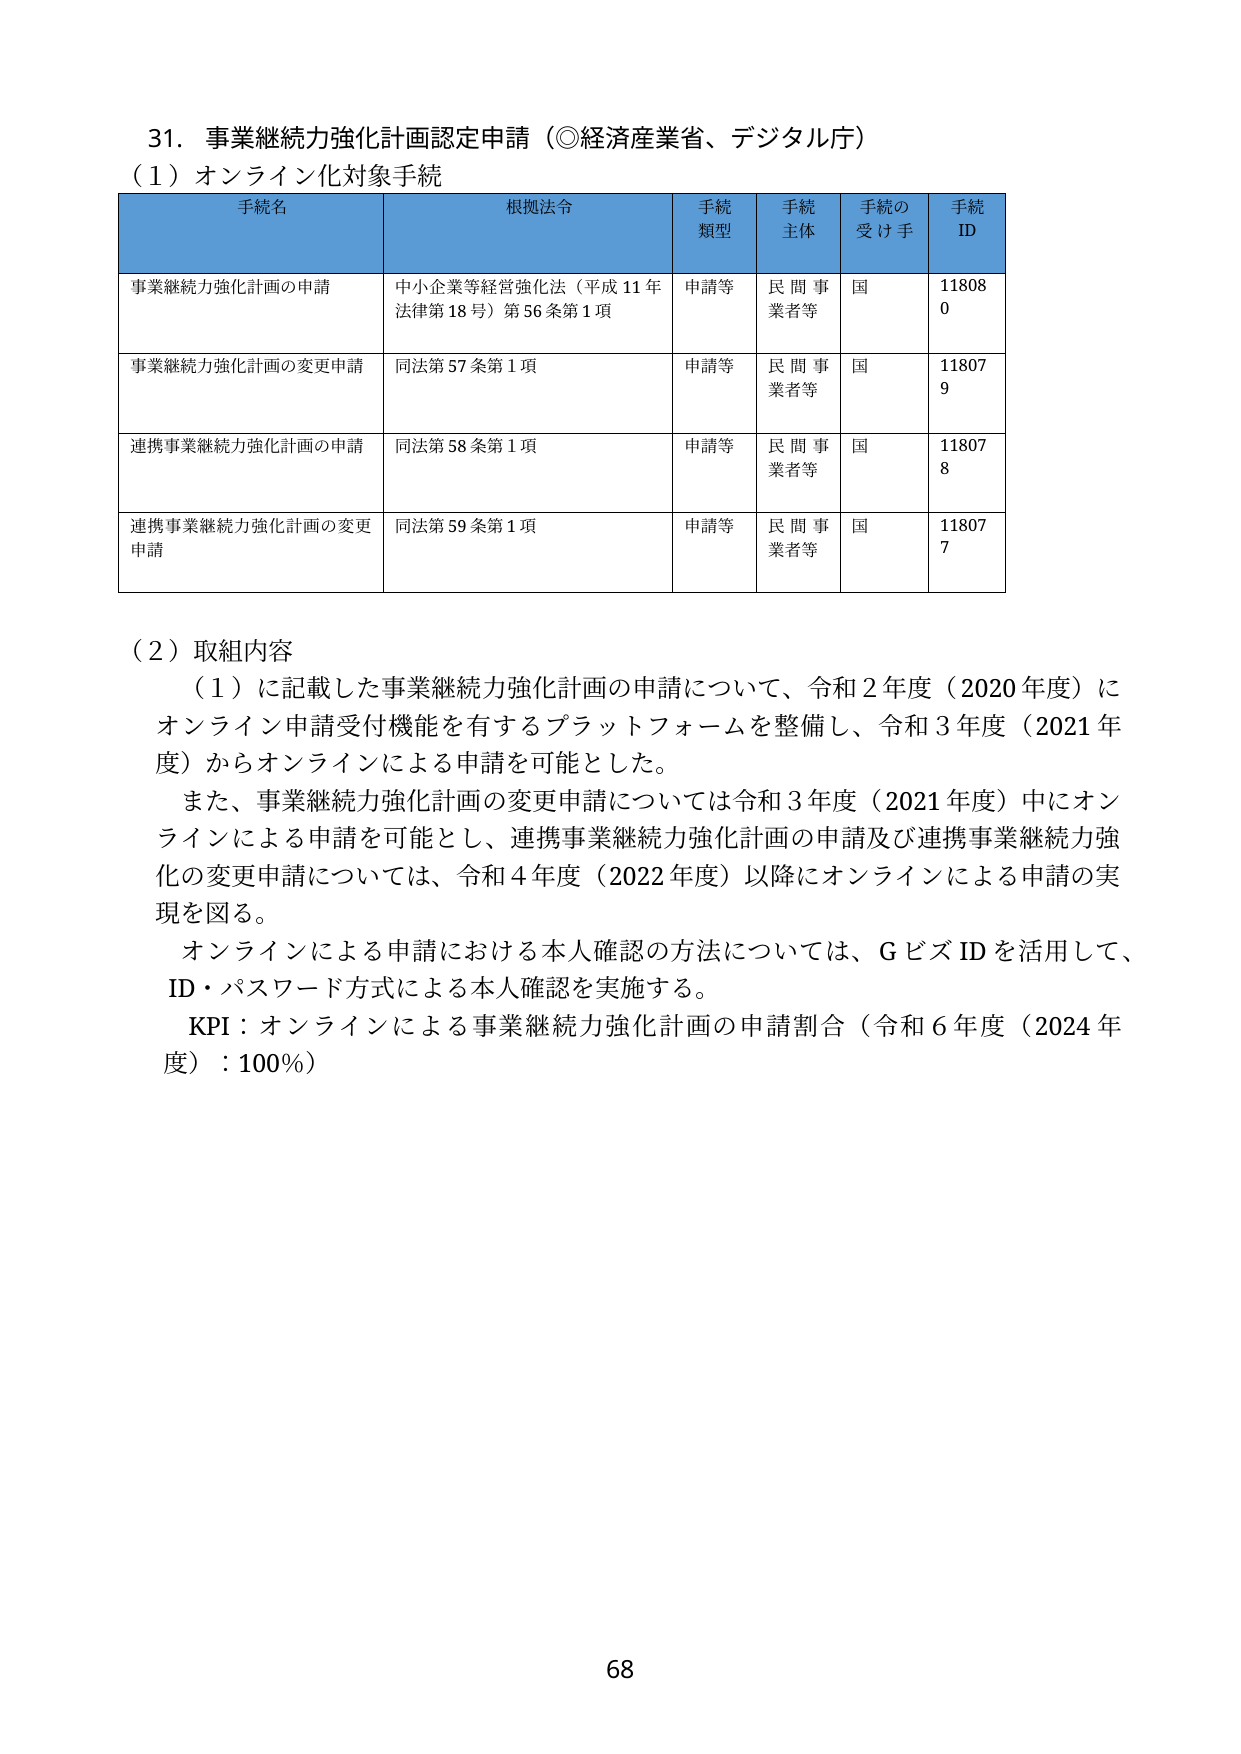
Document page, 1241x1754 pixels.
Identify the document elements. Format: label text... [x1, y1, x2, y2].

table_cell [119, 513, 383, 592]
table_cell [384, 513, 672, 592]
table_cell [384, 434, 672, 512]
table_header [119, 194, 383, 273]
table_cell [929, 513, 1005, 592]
text 事業継続力強化計画認定申請（◎経済産業省、デジタル庁） [148, 118, 1122, 156]
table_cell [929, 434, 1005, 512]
text （２）取組内容 [118, 631, 1122, 668]
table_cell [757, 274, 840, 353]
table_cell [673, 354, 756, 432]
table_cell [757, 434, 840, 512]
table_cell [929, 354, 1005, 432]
text （１）に記載した事業継続力強化計画の申請について、令和２年度（2020年度）にオンライン申請受付機能を有するプラットフォームを整備し、令和３年度（2021年度）からオンラインによる申請を可能とした。 [156, 668, 1122, 781]
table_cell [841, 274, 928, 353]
text オンラインによる申請における本人確認の方法については、GビズIDを活用して、ID・パスワード方式による本人確認を実施する。 [168, 931, 1122, 1006]
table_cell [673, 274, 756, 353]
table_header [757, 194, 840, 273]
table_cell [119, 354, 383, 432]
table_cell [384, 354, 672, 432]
text （１）オンライン化対象手続 [118, 156, 1122, 193]
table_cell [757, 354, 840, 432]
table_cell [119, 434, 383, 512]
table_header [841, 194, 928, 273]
text また、事業継続力強化計画の変更申請については令和３年度（2021年度）中にオンラインによる申請を可能とし、連携事業継続力強化計画の申請及び連携事業継続力強化の変更申請については、令和４年度（2022年度）以降にオンラインによる申請の実現を図る。 [156, 781, 1122, 931]
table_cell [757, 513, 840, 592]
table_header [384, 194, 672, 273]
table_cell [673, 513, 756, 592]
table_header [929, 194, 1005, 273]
text KPI：オンラインによる事業継続力強化計画の申請割合（令和６年度（2024年度）：100％） [163, 1006, 1122, 1081]
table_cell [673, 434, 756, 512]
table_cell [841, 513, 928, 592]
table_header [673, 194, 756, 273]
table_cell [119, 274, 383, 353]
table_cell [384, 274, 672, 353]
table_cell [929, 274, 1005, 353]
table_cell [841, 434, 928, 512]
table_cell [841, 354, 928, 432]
